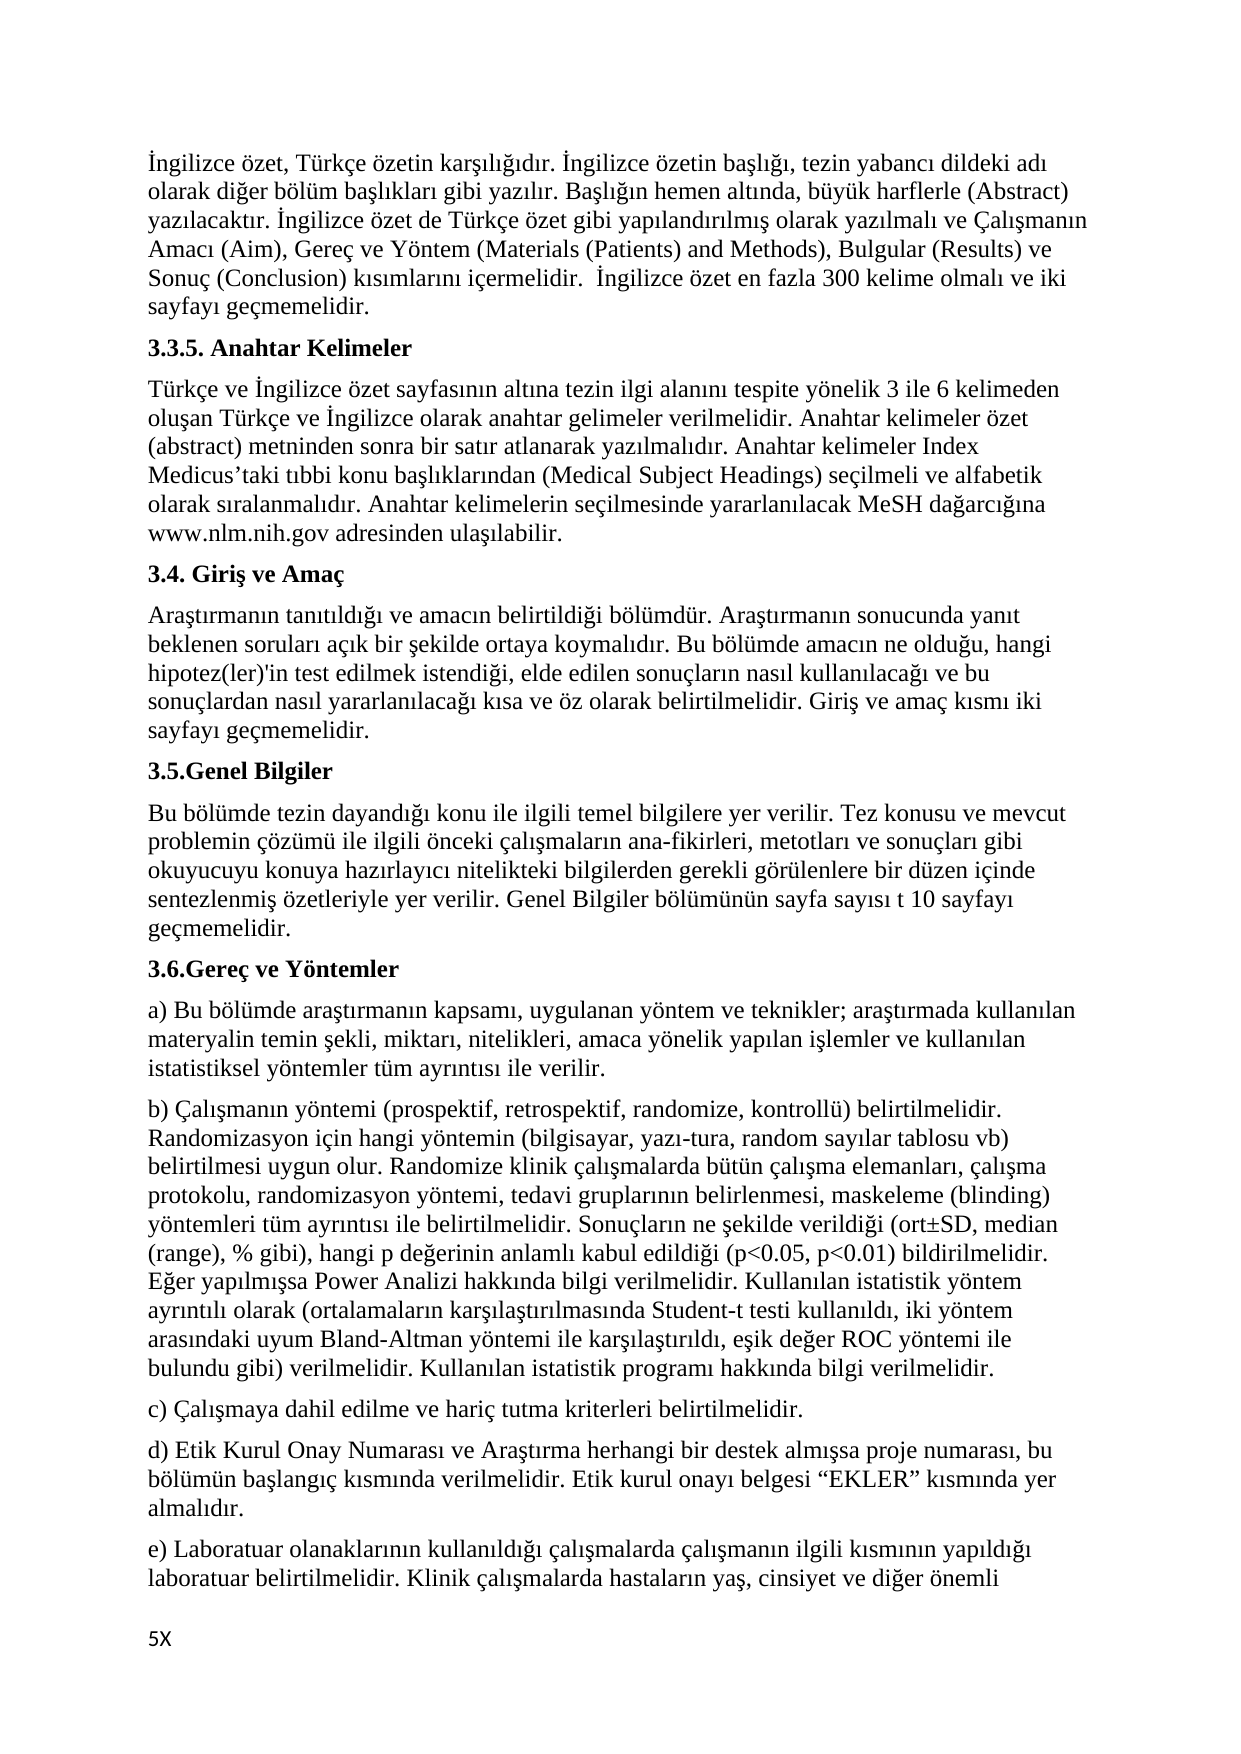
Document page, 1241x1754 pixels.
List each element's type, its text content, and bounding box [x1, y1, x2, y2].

text Bu bölümde tezin dayandığı konu ile ilgili temel bilgilere yer verilir. Tez konusu ve mevcut problemin çözümü ile ilgili önceki çalışmaların ana-fikirleri, metotları ve sonuçları gibi okuyucuyu konuya hazırlayıcı nitelikteki bilgilerden gerekli görülenlere bir düzen içinde sentezlenmiş özetleriyle yer verilir. Genel Bilgiler bölümünün sayfa sayısı t 10 sayfayı geçmemelidir. [148, 798, 1093, 941]
text 3.3.5. Anahtar Kelimeler [148, 333, 1093, 361]
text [148, 1534, 1093, 1591]
text 3.5.Genel Bilgiler [148, 756, 1093, 785]
text İngilizce özet, Türkçe özetin karşılığıdır. İngilizce özetin başlığı, tezin yabancı dildeki adı olarak diğer bölüm başlıkları gibi yazılır. Başlığın hemen altında, büyük harflerle (Abstract) yazılacaktır. İngilizce özet de Türkçe özet gibi yapılandırılmış olarak yazılmalı ve Çalışmanın Amacı (Aim), Gereç ve Yöntem (Materials (Patients) and Methods), Bulgular (Results) ve Sonuç (Conclusion) kısımlarını içermelidir. İngilizce özet en fazla 300 kelime olmalı ve iki sayfayı geçmemelidir. [148, 148, 1093, 320]
text a) Bu bölümde araştırmanın kapsamı, uygulanan yöntem ve teknikler; araştırmada kullanılan materyalin temin şekli, miktarı, nitelikleri, amaca yönelik yapılan işlemler ve kullanılan istatistiksel yöntemler tüm ayrıntısı ile verilir. [148, 995, 1093, 1081]
text 3.6.Gereç ve Yöntemler [148, 954, 1093, 983]
text Araştırmanın tanıtıldığı ve amacın belirtildiği bölümdür. Araştırmanın sonucunda yanıt beklenen soruları açık bir şekilde ortaya koymalıdır. Bu bölümde amacın ne olduğu, hangi hipotez(ler)'in test edilmek istendiği, elde edilen sonuçların nasıl kullanılacağı ve bu sonuçlardan nasıl yararlanılacağı kısa ve öz olarak belirtilmelidir. Giriş ve amaç kısmı iki sayfayı geçmemelidir. [148, 600, 1093, 744]
text b) Çalışmanın yöntemi (prospektif, retrospektif, randomize, kontrollü) belirtilmelidir. Randomizasyon için hangi yöntemin (bilgisayar, yazı-tura, random sayılar tablosu vb) belirtilmesi uygun olur. Randomize klinik çalışmalarda bütün çalışma elemanları, çalışma protokolu, randomizasyon yöntemi, tedavi gruplarının belirlenmesi, maskeleme (blinding) yöntemleri tüm ayrıntısı ile belirtilmelidir. Sonuçların ne şekilde verildiği (ort±SD, median (range), % gibi), hangi p değerinin anlamlı kabul edildiği (p<0.05, p<0.01) bildirilmelidir. Eğer yapılmışsa Power Analizi hakkında bilgi verilmelidir. Kullanılan istatistik yöntem ayrıntılı olarak (ortalamaların karşılaştırılmasında Student-t testi kullanıldı, iki yöntem arasındaki uyum Bland-Altman yöntemi ile karşılaştırıldı, eşik değer ROC yöntemi ile bulundu gibi) verilmelidir. Kullanılan istatistik programı hakkında bilgi verilmelidir. [148, 1094, 1093, 1381]
text Türkçe ve İngilizce özet sayfasının altına tezin ilgi alanını tespite yönelik 3 ile 6 kelimeden oluşan Türkçe ve İngilizce olarak anahtar gelimeler verilmelidir. Anahtar kelimeler özet (abstract) metninden sonra bir satır atlanarak yazılmalıdır. Anahtar kelimeler Index Medicus’taki tıbbi konu başlıklarından (Medical Subject Headings) seçilmeli ve alfabetik olarak sıralanmalıdır. Anahtar kelimelerin seçilmesinde yararlanılacak MeSH dağarcığına www.nlm.nih.gov adresinden ulaşılabilir. [148, 374, 1093, 546]
text d) Etik Kurul Onay Numarası ve Araştırma herhangi bir destek almışsa proje numarası, bu bölümün başlangıç kısmında verilmelidir. Etik kurul onayı belgesi “EKLER” kısmında yer almalıdır. [148, 1435, 1093, 1521]
text 3.4. Giriş ve Amaç [148, 559, 1093, 588]
text c) Çalışmaya dahil edilme ve hariç tutma kriterleri belirtilmelidir. [148, 1394, 1093, 1423]
